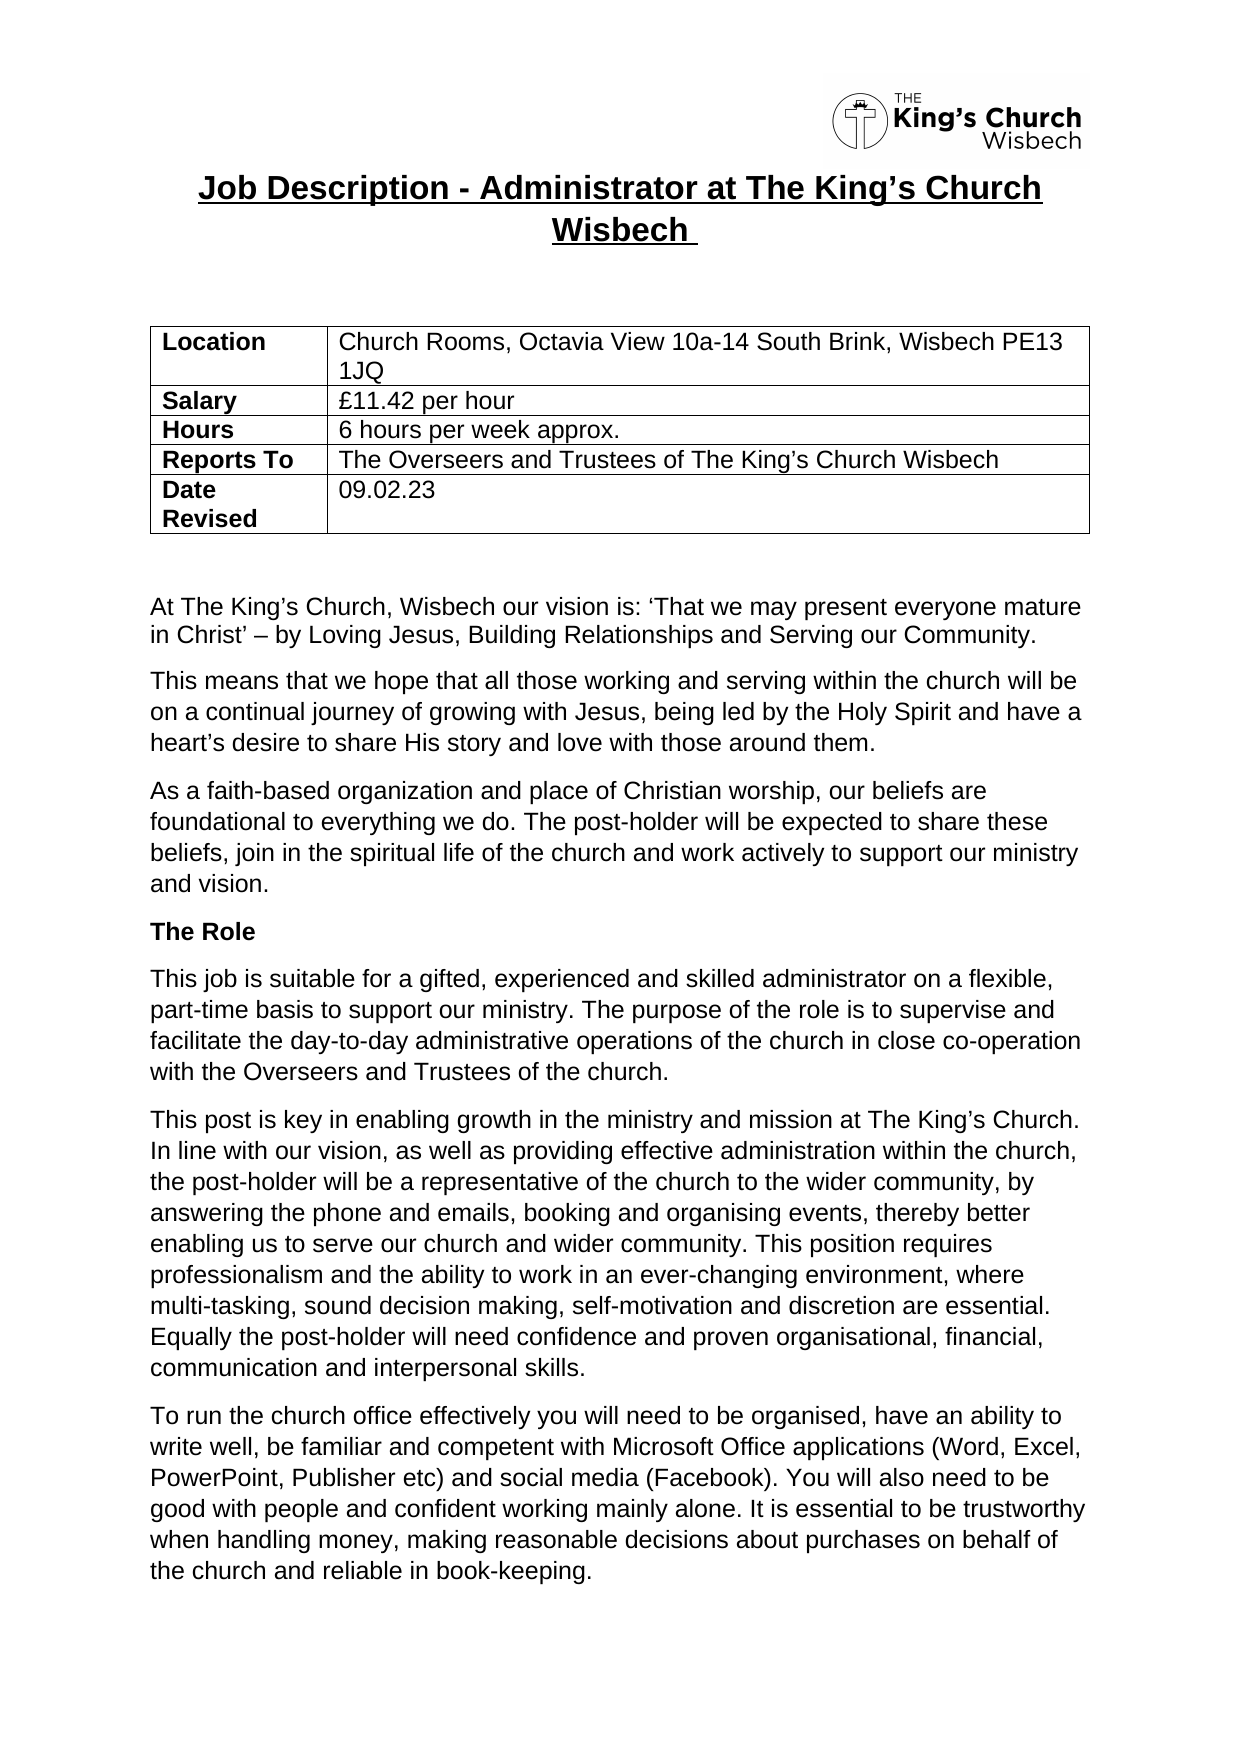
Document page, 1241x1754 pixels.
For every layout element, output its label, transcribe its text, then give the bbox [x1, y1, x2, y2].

text As a faith-based organization and place of Christian worship, our beliefs are foundational to everything we do. The post-holder will be expected to share these beliefs, join in the spiritual life of the church and work actively to support our ministry and vision. [150, 776, 1090, 898]
text This job is suitable for a gifted, experienced and skilled administrator on a flexible, part-time basis to support our ministry. The purpose of the role is to supervise and facilitate the day-to-day administrative operations of the church in close co-operation with the Overseers and Trustees of the church. [150, 964, 1090, 1086]
table_cell Reports To [151, 445, 327, 474]
text At The King’s Church, Wisbech our vision is: ‘That we may present everyone mature in Christ’ – by Loving Jesus, Building Relationships and Serving our Community. [150, 592, 1090, 649]
table_cell Hours [151, 416, 327, 444]
text To run the church office effectively you will need to be organised, have an ability to write well, be familiar and competent with Microsoft Office applications (Word, Excel, PowerPoint, Publisher etc) and social media (Facebook). You will also need to be good with people and confident working mainly alone. It is essential to be trustworthy when handling money, making reasonable decisions about purchases on behalf of the church and reliable in book-keeping. [150, 1401, 1090, 1585]
text This means that we hope that all those working and serving within the church will be on a continual journey of growing with Jesus, being led by the Holy Spirit and have a heart’s desire to share His story and love with those around them. [150, 666, 1090, 757]
text The Role [150, 917, 1090, 945]
table_header Church Rooms, Octavia View 10a-14 South Brink, Wisbech PE13 1JQ [328, 327, 1089, 385]
table_cell Salary [151, 386, 327, 414]
picture [822, 73, 1091, 169]
table_cell The Overseers and Trustees of The King’s Church Wisbech [328, 445, 1089, 474]
text Job Description - Administrator at The King’s Church Wisbech [150, 168, 1090, 248]
table_cell £11.42 per hour [328, 386, 1089, 414]
table_cell 09.02.23 [328, 475, 1089, 533]
table_header Location [151, 327, 327, 385]
text This post is key in enabling growth in the ministry and mission at The King’s Church. In line with our vision, as well as providing effective administration within the church, the post-holder will be a representative of the church to the wider community, by answering the phone and emails, booking and organising events, thereby better enabling us to serve our church and wider community. This position requires professionalism and the ability to work in an ever-changing environment, where multi-tasking, sound decision making, self-motivation and discretion are essential. Equally the post-holder will need confidence and proven organisational, financial, communication and interpersonal skills. [150, 1105, 1090, 1382]
table_cell Date Revised [151, 475, 327, 533]
table_cell 6 hours per week approx. [328, 416, 1089, 444]
